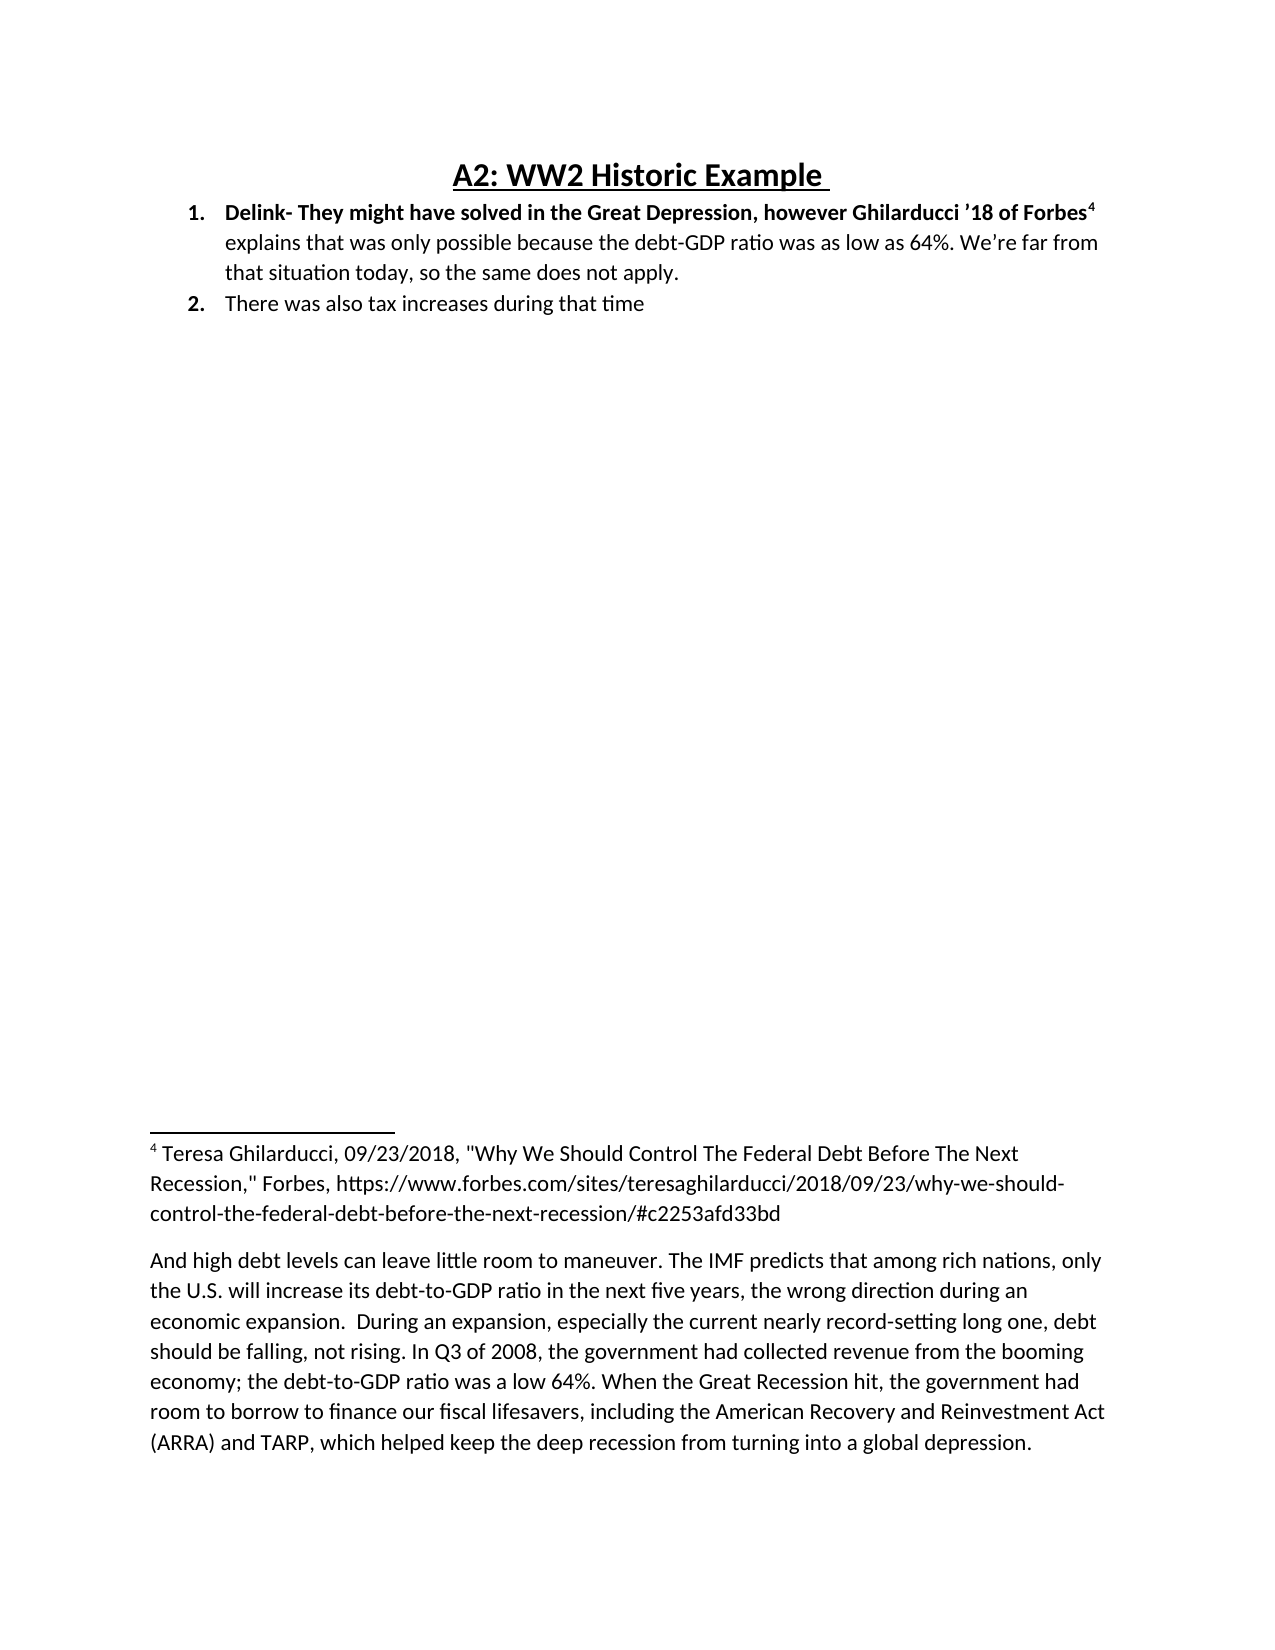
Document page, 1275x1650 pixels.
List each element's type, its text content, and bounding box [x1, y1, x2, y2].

subtitle A2: WW2 Historic Example [150, 154, 1125, 195]
list There was also tax increases during that time [187, 289, 1125, 317]
list Delink- They might have solved in the Great Depression, however Ghilarducci ’18 of Forbes explains that was only possible because the debt-GDP ratio was as low as 64%. We’re far from that situation today, so the same does not apply. [187, 198, 1125, 287]
